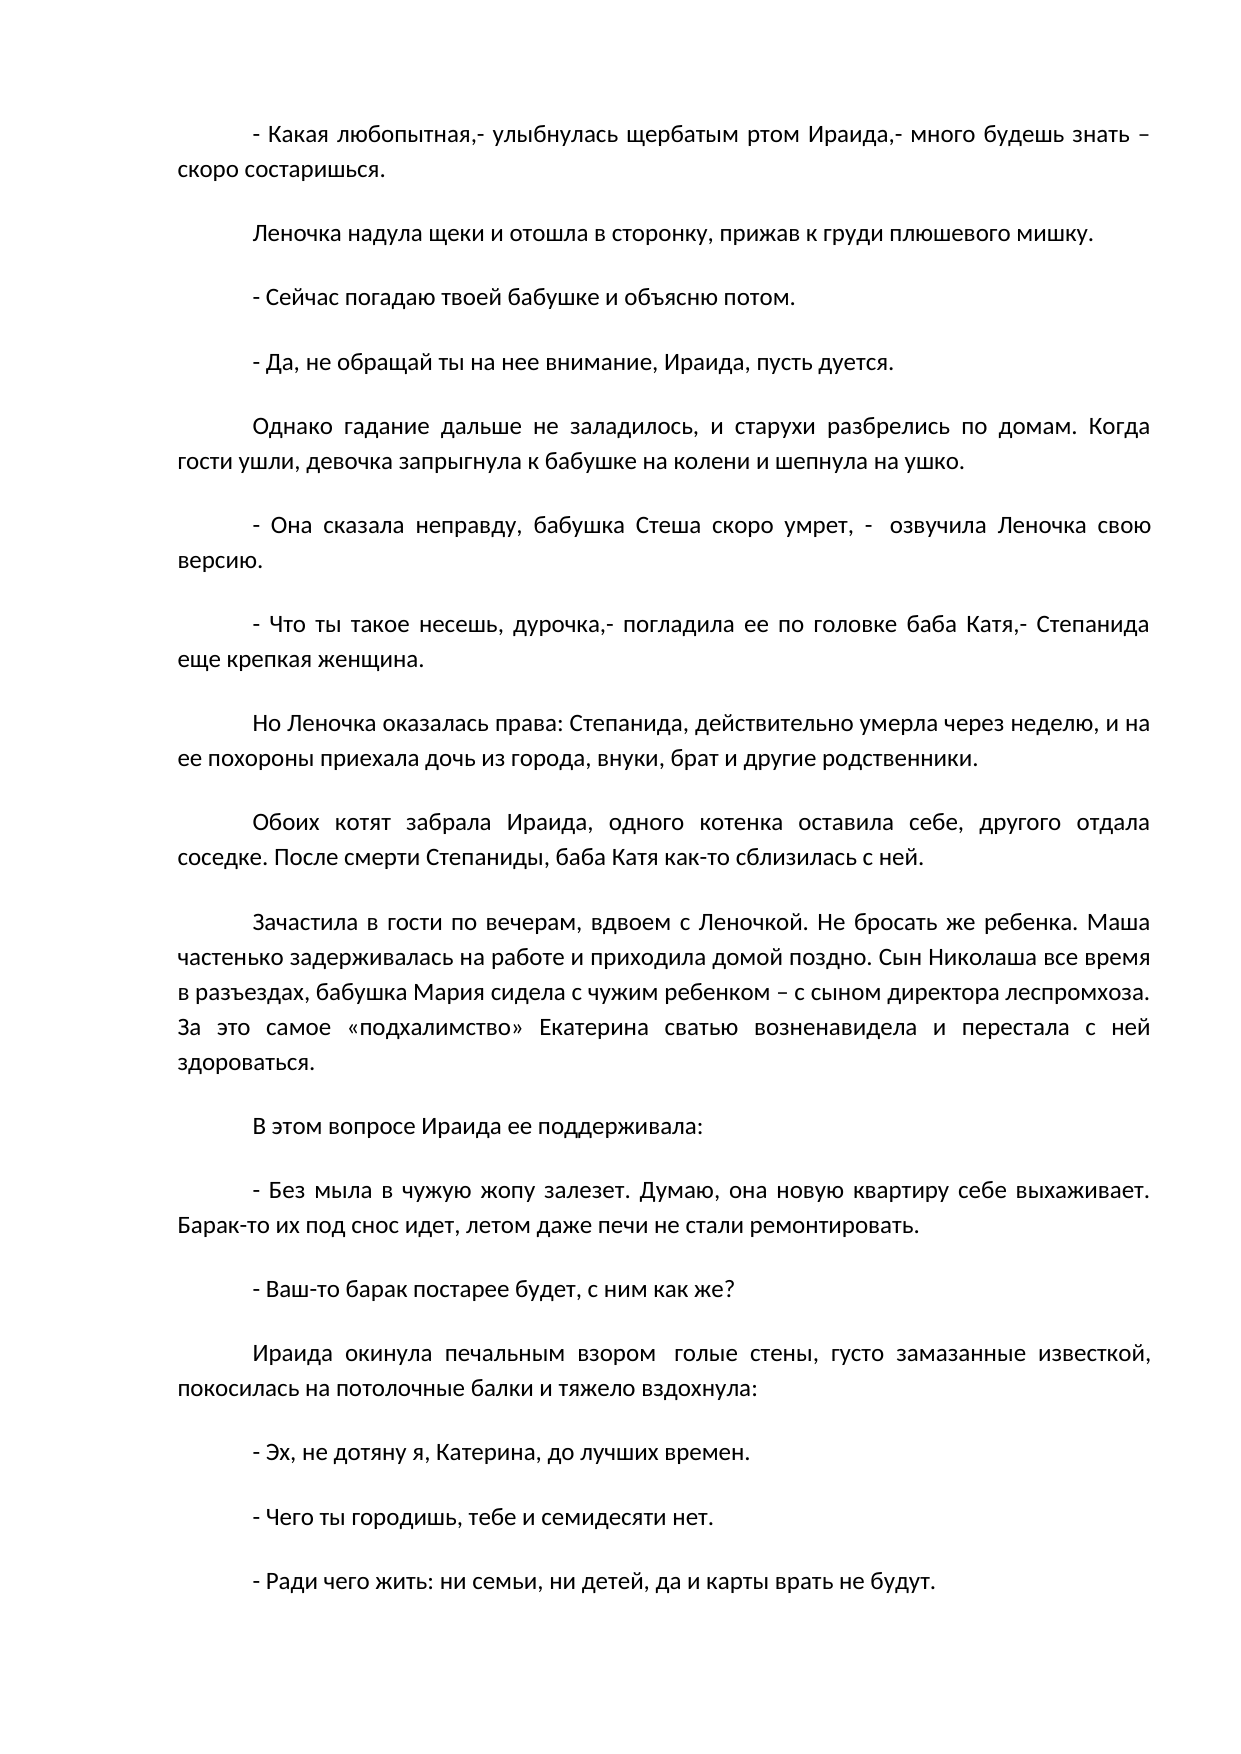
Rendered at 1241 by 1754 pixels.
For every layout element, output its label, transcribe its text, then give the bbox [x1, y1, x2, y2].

text Но Леночка оказалась права: Степанида, действительно умерла через неделю, и на ее похороны приехала дочь из города, внуки, брат и другие родственники. [177, 707, 1152, 773]
text Обоих котят забрала Ираида, одного котенка оставила себе, другого отдала соседке. После смерти Степаниды, баба Катя как-то сблизилась с ней. [177, 806, 1152, 872]
text - Какая любопытная,- улыбнулась щербатым ртом Ираида,- много будешь знать – скоро состаришься. [177, 118, 1152, 184]
text - Без мыла в чужую жопу залезет. Думаю, она новую квартиру себе выхаживает. Барак-то их под снос идет, летом даже печи не стали ремонтировать. [177, 1174, 1152, 1239]
text - Эх, не дотяну я, Катерина, до лучших времен. [177, 1436, 1152, 1467]
text Леночка надула щеки и отошла в сторонку, прижав к груди плюшевого мишку. [177, 217, 1152, 248]
text - Сейчас погадаю твоей бабушке и объясню потом. [177, 281, 1152, 312]
text - Ваш-то барак постарее будет, с ним как же? [177, 1273, 1152, 1304]
text Ираида окинула печальным взором голые стены, густо замазанные известкой, покосилась на потолочные балки и тяжело вздохнула: [177, 1337, 1152, 1403]
text - Что ты такое несешь, дурочка,- погладила ее по головке баба Катя,- Степанида еще крепкая женщина. [177, 608, 1152, 674]
text - Чего ты городишь, тебе и семидесяти нет. [177, 1501, 1152, 1531]
text В этом вопросе Ираида ее поддерживала: [177, 1110, 1152, 1140]
text - Ради чего жить: ни семьи, ни детей, да и карты врать не будут. [177, 1565, 1152, 1595]
text Зачастила в гости по вечерам, вдвоем с Леночкой. Не бросать же ребенка. Маша частенько задерживалась на работе и приходила домой поздно. Сын Николаша все время в разъездах, бабушка Мария сидела с чужим ребенком – с сыном директора леспромхоза. За это самое «подхалимство» Екатерина сватью возненавидела и перестала с ней здороваться. [177, 906, 1152, 1076]
text Однако гадание дальше не заладилось, и старухи разбрелись по домам. Когда гости ушли, девочка запрыгнула к бабушке на колени и шепнула на ушко. [177, 410, 1152, 475]
text - Она сказала неправду, бабушка Стеша скоро умрет, - озвучила Леночка свою версию. [177, 509, 1152, 574]
text - Да, не обращай ты на нее внимание, Ираида, пусть дуется. [177, 346, 1152, 376]
